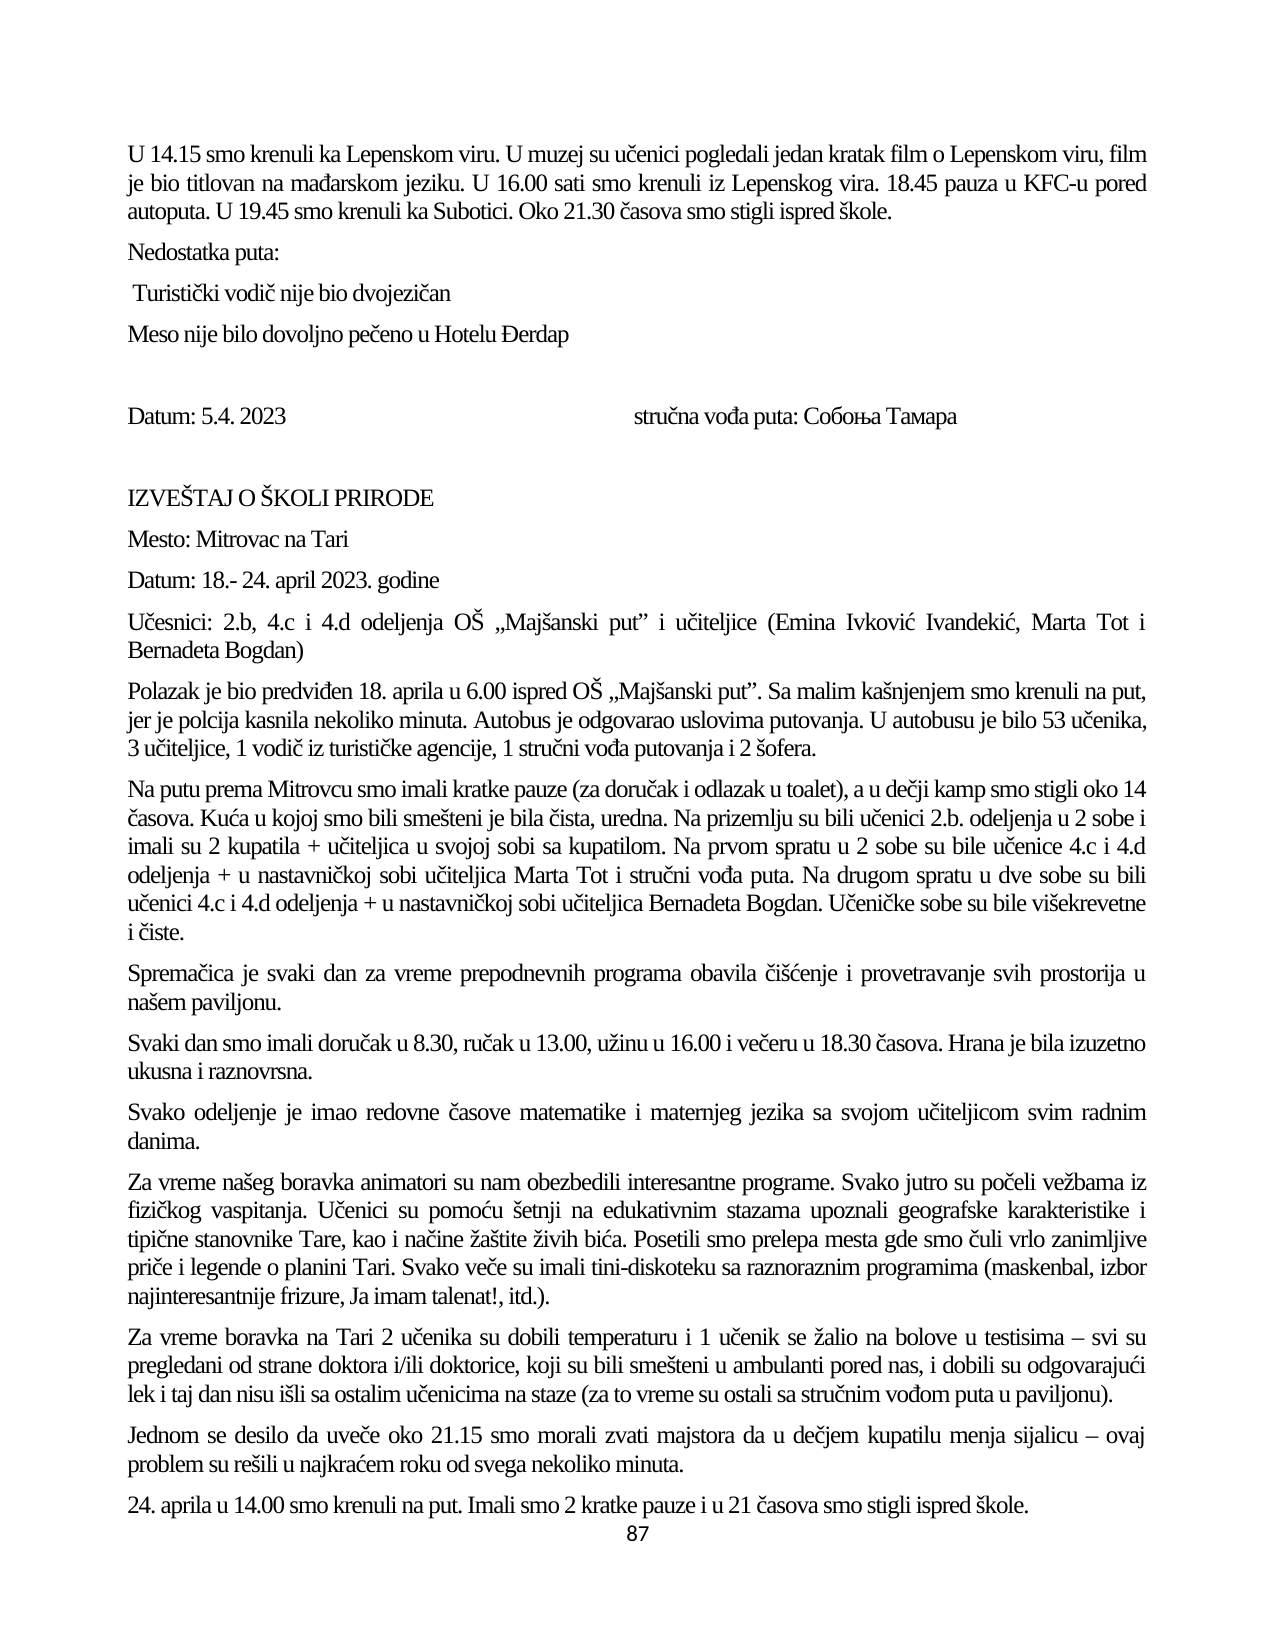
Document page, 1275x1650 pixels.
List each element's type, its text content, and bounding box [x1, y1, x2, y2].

text Spremačica je svaki dan za vreme prepodnevnih programa obavila čišćenje i provetravanje svih prostorija u našem paviljonu. [127, 958, 1148, 1016]
text Polazak je bio predviđen 18. aprila u 6.00 ispred OŠ „Majšanski put”. Sa malim kašnjenjem smo krenuli na put, jer je polcija kasnila nekoliko minuta. Autobus je odgovarao uslovima putovanja. U autobusu je bilo 53 učenika, 3 učiteljice, 1 vodič iz turističke agencije, 1 stručni vođa putovanja i 2 šofera. [127, 677, 1148, 762]
text Učesnici: 2.b, 4.c i 4.d odeljenja OŠ „Majšanski put” i učiteljice (Emina Ivković Ivandekić, Marta Tot i Bernadeta Bogdan) [127, 607, 1148, 664]
text Meso nije bilo dovoljno pečeno u Hotelu Đerdap [127, 320, 1148, 348]
text Datum: 5.4. 2023 stručna vođa puta: Собоња Тамара [127, 402, 1148, 430]
text Jednom se desilo da uveče oko 21.15 smo morali zvati majstora da u dečjem kupatilu menja sijalicu – ovaj problem su rešili u najkraćem roku od svega nekoliko minuta. [127, 1421, 1148, 1478]
text U 14.15 smo krenuli ka Lepenskom viru. U muzej su učenici pogledali jedan kratak film o Lepenskom viru, film je bio titlovan na mađarskom jeziku. U 16.00 sati smo krenuli iz Lepenskog vira. 18.45 pauza u KFC-u pored autoputa. U 19.45 smo krenuli ka Subotici. Oko 21.30 časova smo stigli ispred škole. [127, 139, 1148, 225]
text Za vreme našeg boravka animatori su nam obezbedili interesantne programe. Svako jutro su počeli vežbama iz fizičkog vaspitanja. Učenici su pomoću šetnji na edukativnim stazama upoznali geografske karakteristike i tipične stanovnike Tare, kao i načine žaštite živih bića. Posetili smo prelepa mesta gde smo čuli vrlo zanimljive priče i legende o planini Tari. Svako veče su imali tini-diskoteku sa raznoraznim programima (maskenbal, izbor najinteresantnije frizure, Ja imam talenat!, itd.). [127, 1167, 1148, 1310]
text Za vreme boravka na Tari 2 učenika su dobili temperaturu i 1 učenik se žalio na bolove u testisima – svi su pregledani od strane doktora i/ili doktorice, koji su bili smešteni u ambulanti pored nas, i dobili su odgovarajući lek i taj dan nisu išli sa ostalim učenicima na staze (za to vreme su ostali sa stručnim vođom puta u paviljonu). [127, 1322, 1148, 1408]
text Datum: 18.- 24. april 2023. godine [127, 566, 1148, 594]
text Nedostatka puta: [127, 238, 1148, 266]
text IZVEŠTAJ O ŠKOLI PRIRODE [127, 484, 1148, 512]
text Svako odeljenje je imao redovne časove matematike i maternjeg jezika sa svojom učiteljicom svim radnim danima. [127, 1098, 1148, 1155]
text 24. aprila u 14.00 smo krenuli na put. Imali smo 2 kratke pauze i u 21 časova smo stigli ispred škole. [127, 1490, 1148, 1519]
text Mesto: Mitrovac na Tari [127, 525, 1148, 553]
text Svaki dan smo imali doručak u 8.30, ručak u 13.00, užinu u 16.00 i večeru u 18.30 časova. Hrana je bila izuzetno ukusna i raznovrsna. [127, 1028, 1148, 1085]
text Na putu prema Mitrovcu smo imali kratke pauze (za doručak i odlazak u toalet), a u dečji kamp smo stigli oko 14 časova. Kuća u kojoj smo bili smešteni je bila čista, uredna. Na prizemlju su bili učenici 2.b. odeljenja u 2 sobe i imali su 2 kupatila + učiteljica u svojoj sobi sa kupatilom. Na prvom spratu u 2 sobe su bile učenice 4.c i 4.d odeljenja + u nastavničkoj sobi učiteljica Marta Tot i stručni vođa puta. Na drugom spratu u dve sobe su bili učenici 4.c i 4.d odeljenja + u nastavničkoj sobi učiteljica Bernadeta Bogdan. Učeničke sobe su bile višekrevetne i čiste. [127, 775, 1148, 946]
text Turistički vodič nije bio dvojezičan [127, 279, 1148, 307]
